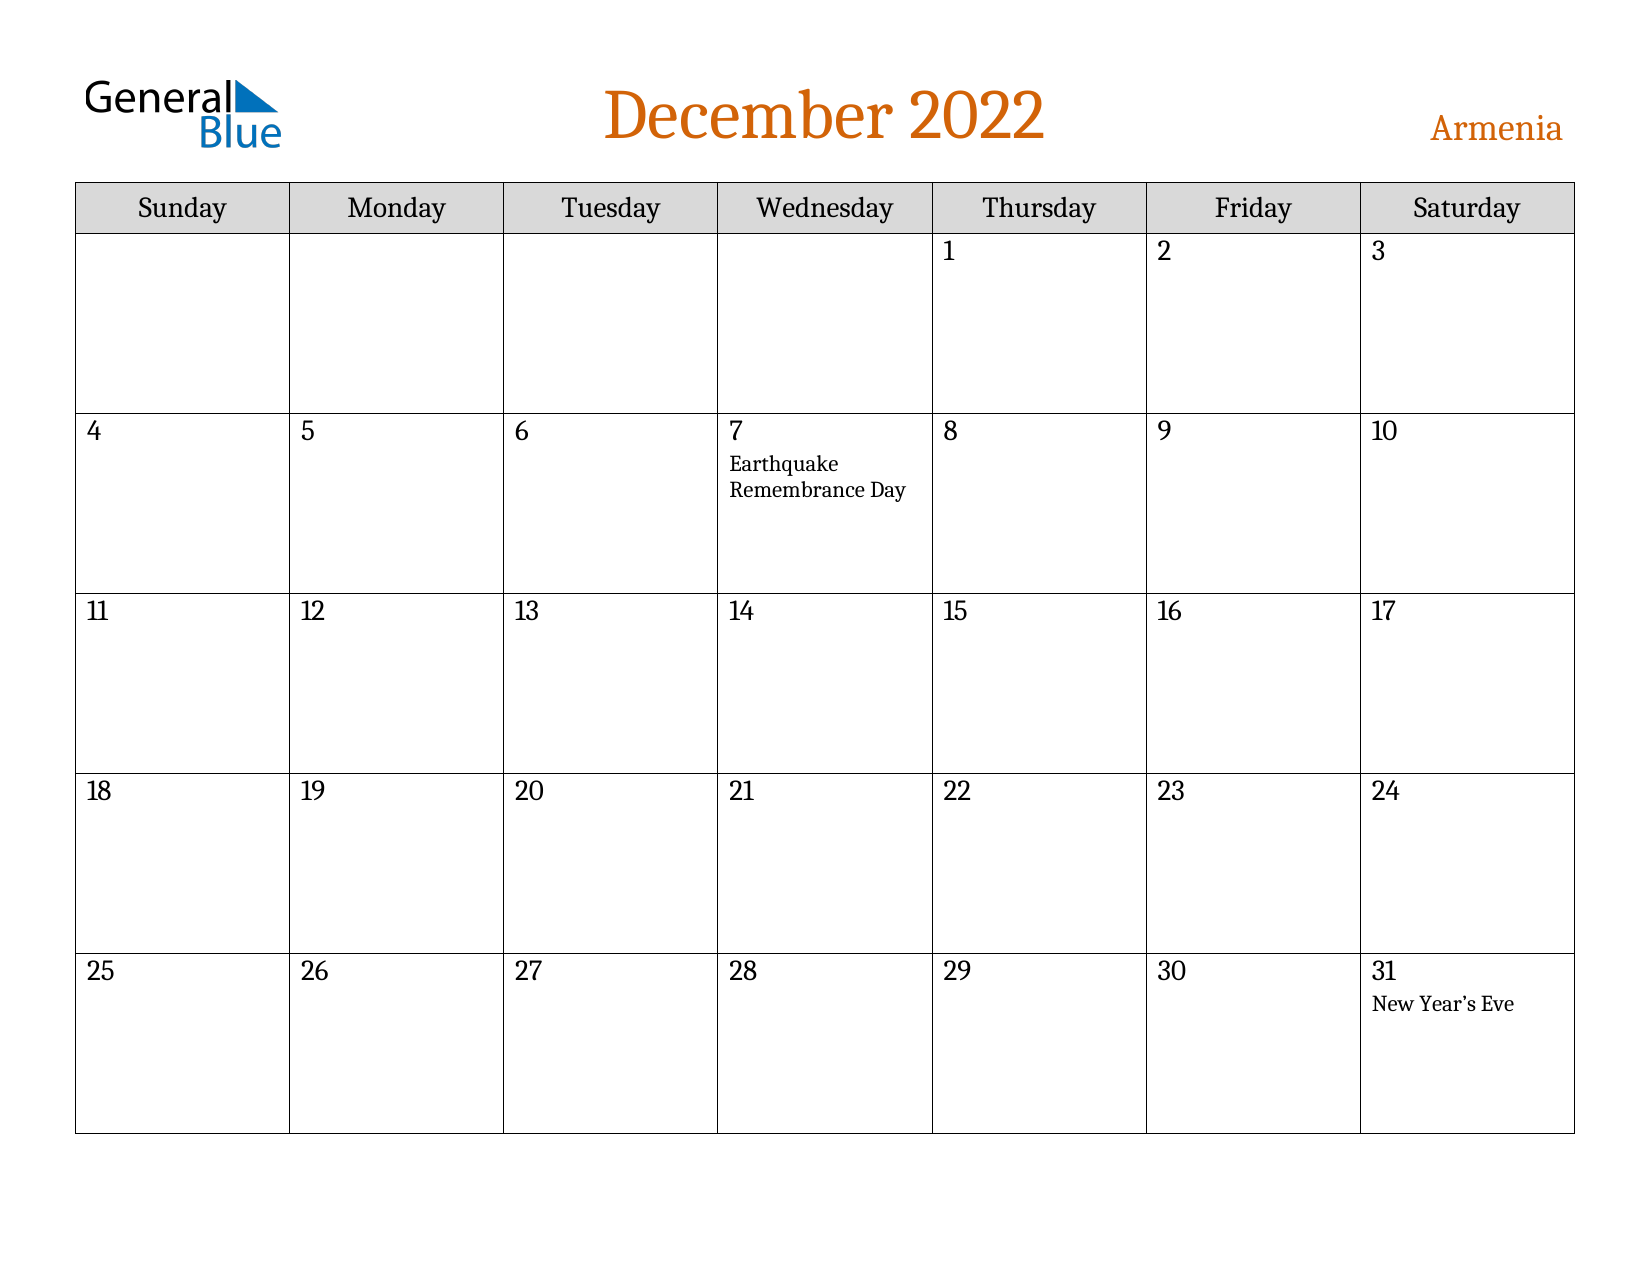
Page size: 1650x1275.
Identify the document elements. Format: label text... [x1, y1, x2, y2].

table_cell 17 [1361, 594, 1574, 630]
table_cell 16 [1147, 594, 1360, 630]
table_cell Friday [1147, 183, 1360, 233]
table_cell New Year’s Eve [1361, 990, 1574, 1133]
table_cell [290, 630, 503, 773]
table_cell Wednesday [718, 183, 932, 233]
table_cell [504, 630, 717, 773]
table_cell 31 [1361, 954, 1574, 990]
table_cell 27 [504, 954, 717, 990]
table_cell Monday [290, 183, 503, 233]
table_cell [76, 990, 289, 1133]
table_cell 29 [933, 954, 1146, 990]
table_cell [718, 990, 932, 1133]
table_cell Sunday [76, 183, 289, 233]
table_cell Thursday [933, 183, 1146, 233]
table_cell [1361, 810, 1574, 953]
table_cell 2 [1147, 234, 1360, 270]
table_cell 8 [933, 414, 1146, 450]
table_cell 24 [1361, 774, 1574, 810]
table_cell [933, 810, 1146, 953]
table_header December 2022 [504, 75, 1146, 182]
table_cell 21 [718, 774, 932, 810]
table_cell 5 [290, 414, 503, 450]
table_cell [1361, 450, 1574, 593]
table_cell 28 [718, 954, 932, 990]
table_cell [933, 630, 1146, 773]
table_cell 6 [504, 414, 717, 450]
table_cell Saturday [1361, 183, 1574, 233]
table_cell 12 [290, 594, 503, 630]
table_cell [1147, 990, 1360, 1133]
table_cell 11 [76, 594, 289, 630]
table_cell [290, 990, 503, 1133]
table_cell [1147, 270, 1360, 413]
table_cell Tuesday [504, 183, 717, 233]
table_cell [76, 450, 289, 593]
table_cell [1147, 450, 1360, 593]
table_cell [504, 270, 717, 413]
table_cell [1147, 630, 1360, 773]
table_cell 7 [718, 414, 932, 450]
table_cell [933, 450, 1146, 593]
table_cell 26 [290, 954, 503, 990]
table_cell [933, 990, 1146, 1133]
table_cell [76, 234, 289, 270]
table_cell 10 [1361, 414, 1574, 450]
table_cell 15 [933, 594, 1146, 630]
table_cell [718, 810, 932, 953]
table_cell 14 [718, 594, 932, 630]
table_cell 18 [76, 774, 289, 810]
table_cell [290, 450, 503, 593]
table_cell 1 [933, 234, 1146, 270]
table_cell [504, 450, 717, 593]
table_cell [1361, 630, 1574, 773]
table_cell [290, 270, 503, 413]
table_cell [933, 270, 1146, 413]
table_cell [718, 630, 932, 773]
table_cell [290, 234, 503, 270]
table_cell 20 [504, 774, 717, 810]
table_cell [504, 990, 717, 1133]
table_cell 23 [1147, 774, 1360, 810]
table_cell 9 [1147, 414, 1360, 450]
table_cell 25 [76, 954, 289, 990]
table_cell 30 [1147, 954, 1360, 990]
table_cell 4 [76, 414, 289, 450]
picture [86, 80, 281, 148]
table_cell 13 [504, 594, 717, 630]
table_cell [718, 234, 932, 270]
table_cell [1147, 810, 1360, 953]
table_cell [504, 234, 717, 270]
table_header [76, 75, 503, 182]
table_cell [504, 810, 717, 953]
table_header Armenia [1146, 75, 1574, 182]
table_cell 19 [290, 774, 503, 810]
table_cell 3 [1361, 234, 1574, 270]
table_cell [1361, 270, 1574, 413]
table_cell Earthquake Remembrance Day [718, 450, 932, 593]
table_cell [76, 630, 289, 773]
table_cell [76, 270, 289, 413]
table_cell [718, 270, 932, 413]
table_cell [76, 810, 289, 953]
table_cell 22 [933, 774, 1146, 810]
table_cell [290, 810, 503, 953]
